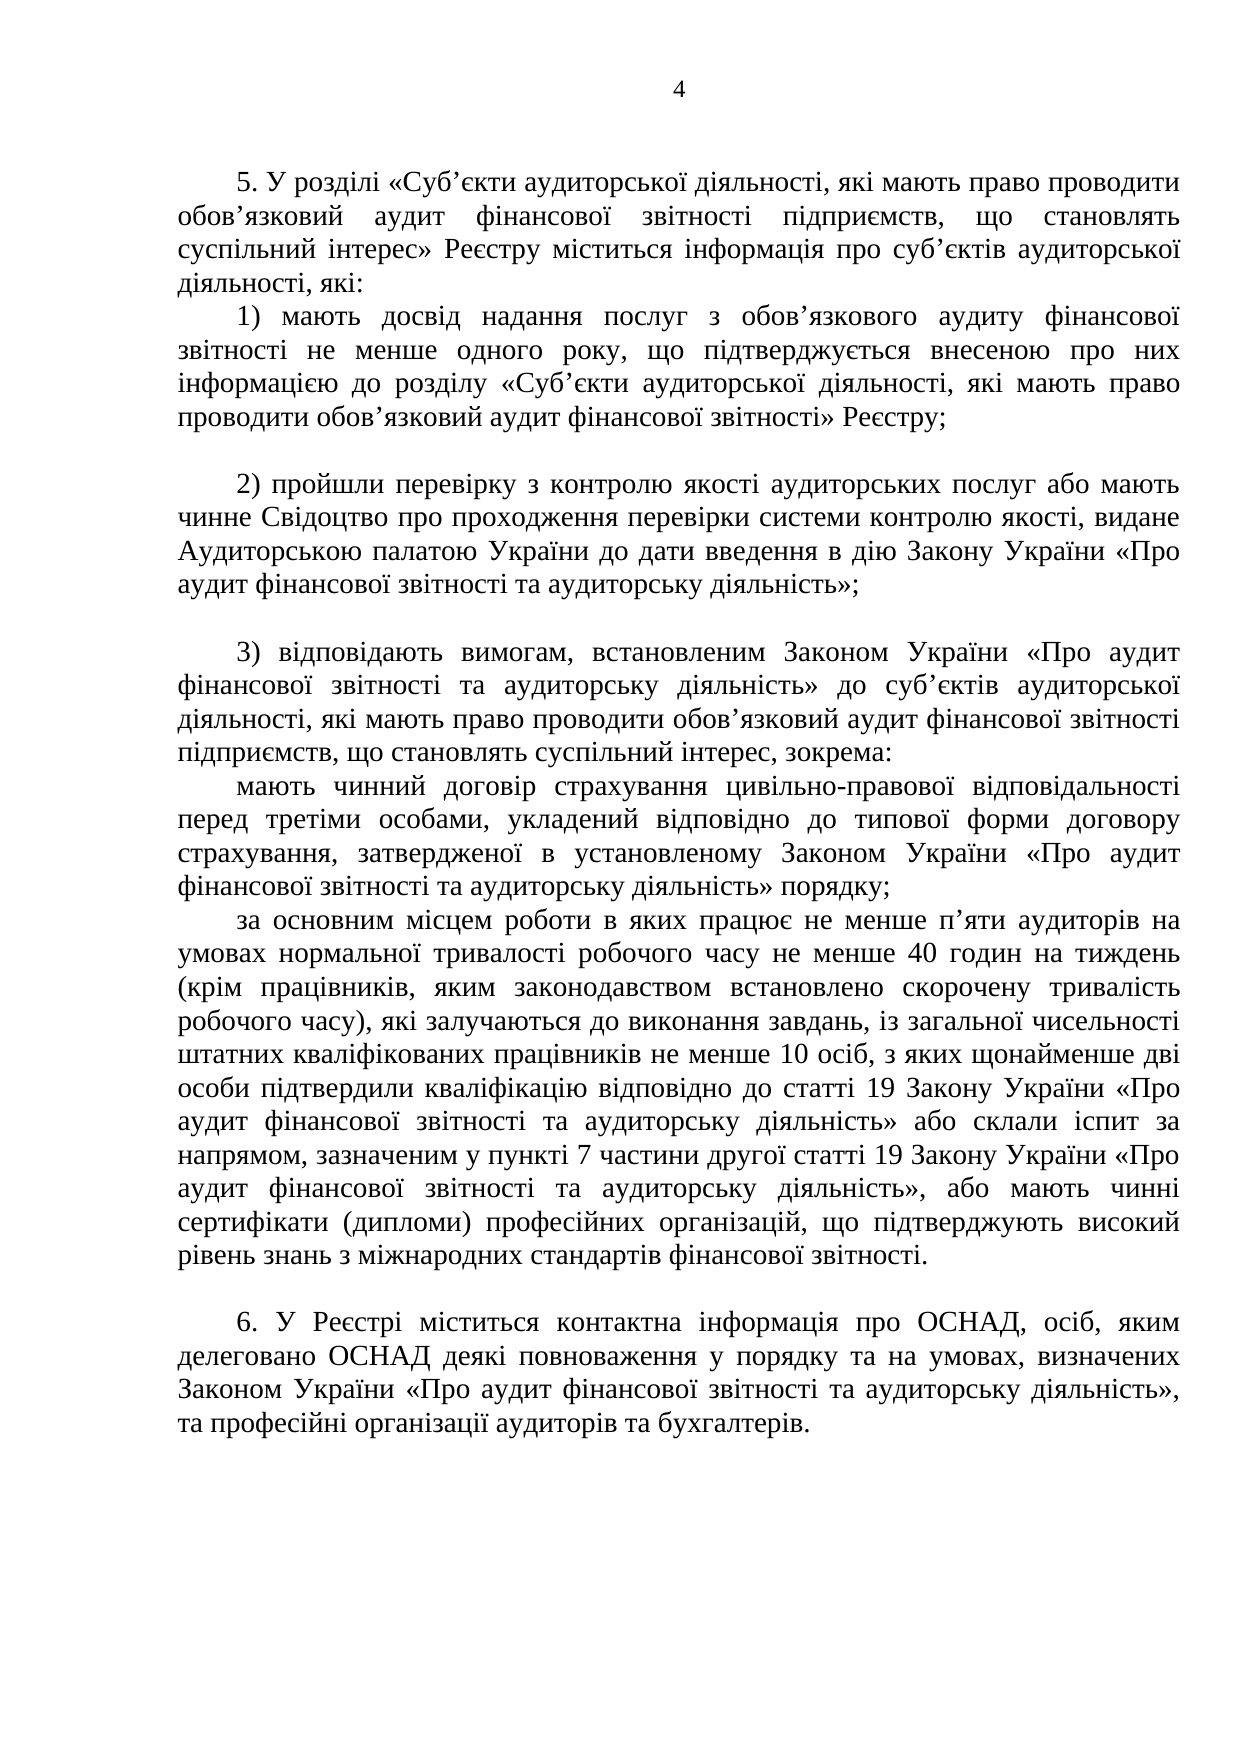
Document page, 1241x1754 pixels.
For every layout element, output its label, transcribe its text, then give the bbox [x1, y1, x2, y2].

text 6. У Реєстрі міститься контактна інформація про ОСНАД, осіб, яким делеговано ОСНАД деякі повноваження у порядку та на умовах, визначених Законом України «Про аудит фінансової звітності та аудиторську діяльність», та професійні організації аудиторів та бухгалтерів. [177, 1304, 1181, 1439]
text мають чинний договір страхування цивільно-правової відповідальності перед третіми особами, укладений відповідно до типової форми договору страхування, затвердженої в установленому Законом України «Про аудит фінансової звітності та аудиторську діяльність» порядку; [177, 768, 1181, 902]
text 2) пройшли перевірку з контролю якості аудиторських послуг або мають чинне Свідоцтво про проходження перевірки системи контролю якості, видане Аудиторською палатою України до дати введення в дію Закону України «Про аудит фінансової звітності та аудиторську діяльність»; [177, 466, 1181, 600]
text 1) мають досвід надання послуг з обов’язкового аудиту фінансової звітності не менше одного року, що підтверджується внесеною про них інформацією до розділу «Суб’єкти аудиторської діяльності, які мають право проводити обов’язковий аудит фінансової звітності» Реєстру; [177, 298, 1181, 432]
text за основним місцем роботи в яких працює не менше п’яти аудиторів на умовах нормальної тривалості робочого часу не менше 40 годин на тиждень (крім працівників, яким законодавством встановлено скорочену тривалість робочого часу), які залучаються до виконання завдань, із загальної чисельності штатних кваліфікованих працівників не менше 10 осіб, з яких щонайменше дві особи підтвердили кваліфікацію відповідно до статті 19 Закону України «Про аудит фінансової звітності та аудиторську діяльність» або склали іспит за напрямом, зазначеним у пункті 7 частини другої статті 19 Закону України «Про аудит фінансової звітності та аудиторську діяльність», або мають чинні сертифікати (дипломи) професійних організацій, що підтверджують високий рівень знань з міжнародних стандартів фінансової звітності. [177, 902, 1181, 1271]
text 3) відповідають вимогам, встановленим Законом України «Про аудит фінансової звітності та аудиторську діяльність» до суб’єктів аудиторської діяльності, які мають право проводити обов’язковий аудит фінансової звітності підприємств, що становлять суспільний інтерес, зокрема: [177, 634, 1181, 768]
list 5. У розділі «Суб’єкти аудиторської діяльності, які мають право проводити обов’язковий аудит фінансової звітності підприємств, що становлять суспільний інтерес» Реєстру міститься інформація про суб’єктів аудиторської діяльності, які: [177, 164, 1181, 298]
